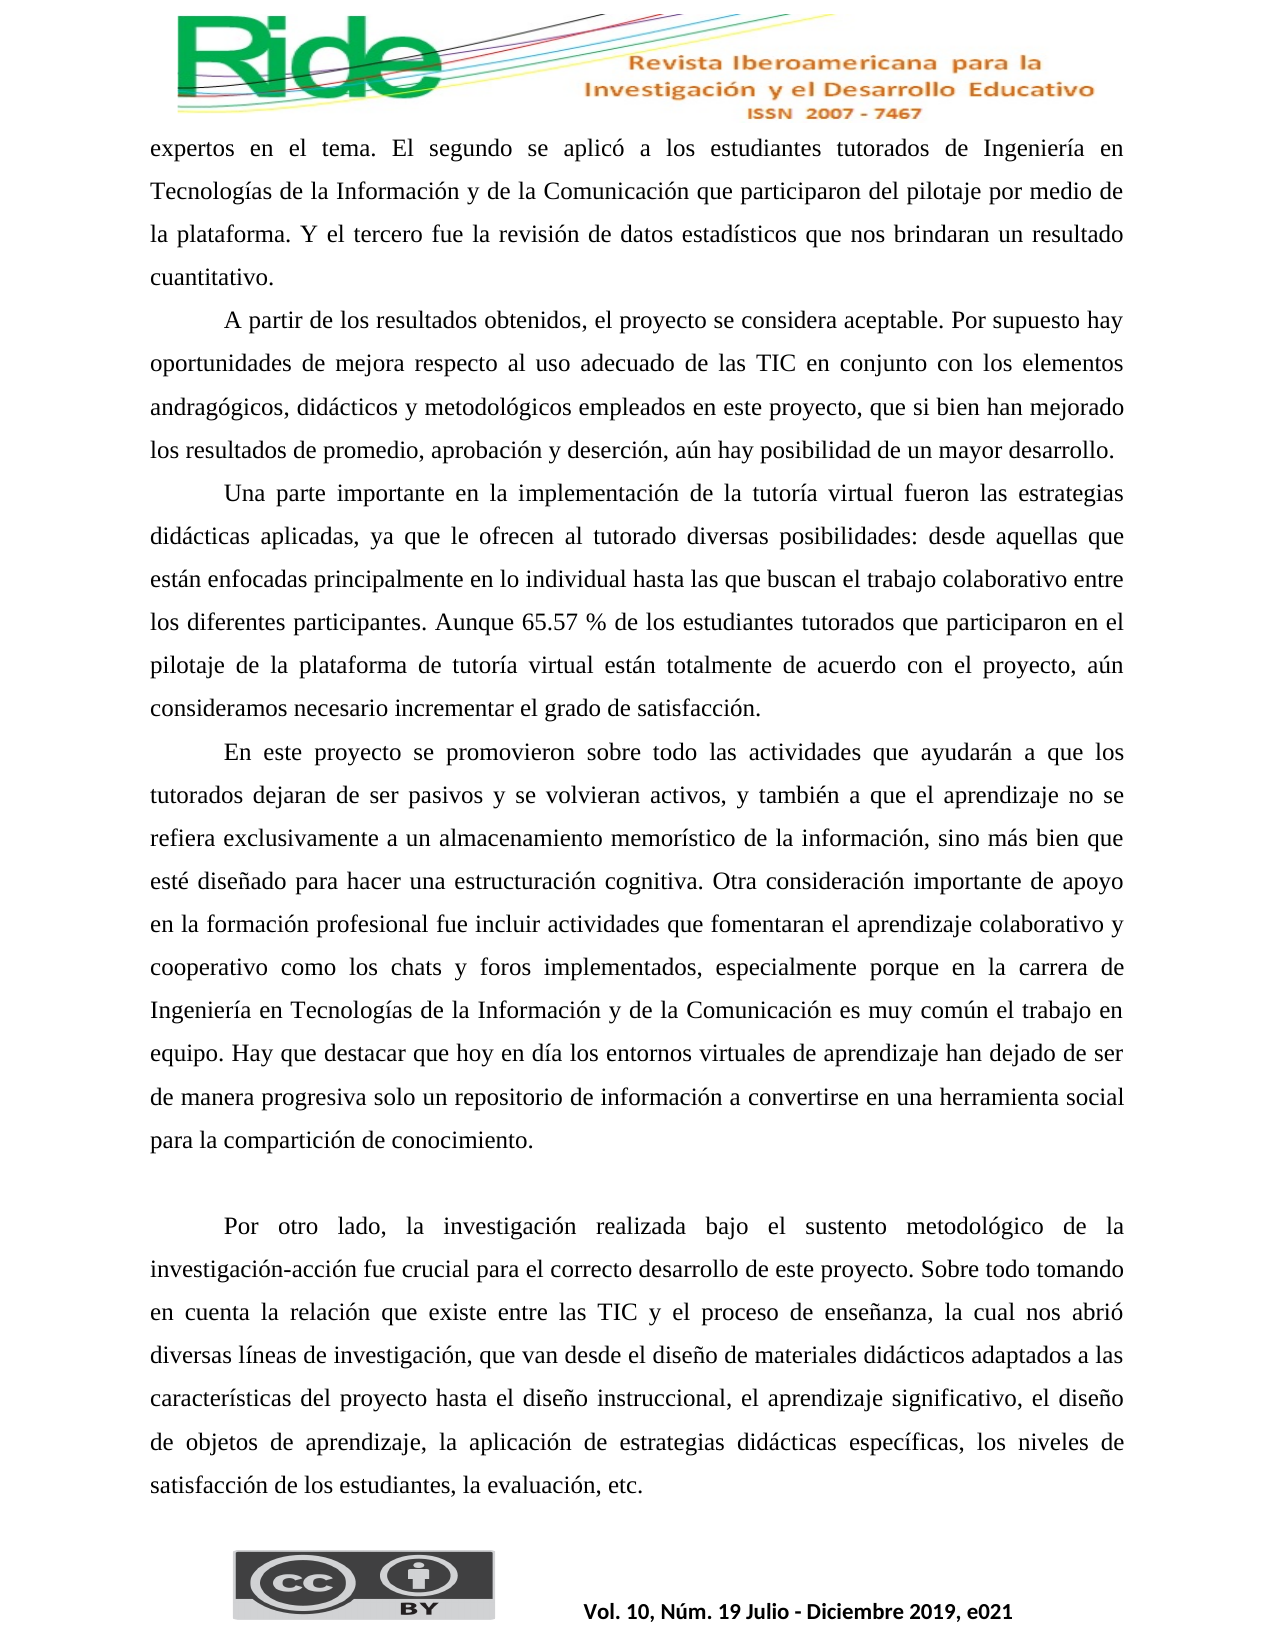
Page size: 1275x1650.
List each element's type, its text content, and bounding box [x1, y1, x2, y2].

text A partir de los resultados obtenidos, el proyecto se considera aceptable. Por supuesto hay oportunidades de mejora respecto al uso adecuado de las TIC en conjunto con los elementos andragógicos, didácticos y metodológicos empleados en este proyecto, que si bien han mejorado los resultados de promedio, aprobación y deserción, aún hay posibilidad de un mayor desarrollo. [150, 305, 1125, 463]
picture [177, 14, 1098, 123]
text Una parte importante en la implementación de la tutoría virtual fueron las estrategias didácticas aplicadas, ya que le ofrecen al tutorado diversas posibilidades: desde aquellas que están enfocadas principalmente en lo individual hasta las que buscan el trabajo colaborativo entre los diferentes participantes. Aunque 65.57 % de los estudiantes tutorados que participaron en el pilotaje de la plataforma de tutoría virtual están totalmente de acuerdo con el proyecto, aún consideramos necesario incrementar el grado de satisfacción. [150, 478, 1125, 722]
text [150, 133, 1125, 291]
picture [232, 1550, 496, 1620]
text En este proyecto se promovieron sobre todo las actividades que ayudarán a que los tutorados dejaran de ser pasivos y se volvieran activos, y también a que el aprendizaje no se refiera exclusivamente a un almacenamiento memorístico de la información, sino más bien que esté diseñado para hacer una estructuración cognitiva. Otra consideración importante de apoyo en la formación profesional fue incluir actividades que fomentaran el aprendizaje colaborativo y cooperativo como los chats y foros implementados, especialmente porque en la carrera de Ingeniería en Tecnologías de la Información y de la Comunicación es muy común el trabajo en equipo. Hay que destacar que hoy en día los entornos virtuales de aprendizaje han dejado de ser de manera progresiva solo un repositorio de información a convertirse en una herramienta social para la compartición de conocimiento. [150, 737, 1125, 1153]
text Por otro lado, la investigación realizada bajo el sustento metodológico de la investigación-acción fue crucial para el correcto desarrollo de este proyecto. Sobre todo tomando en cuenta la relación que existe entre las TIC y el proceso de enseñanza, la cual nos abrió diversas líneas de investigación, que van desde el diseño de materiales didácticos adaptados a las características del proyecto hasta el diseño instruccional, el aprendizaje significativo, el diseño de objetos de aprendizaje, la aplicación de estrategias didácticas específicas, los niveles de satisfacción de los estudiantes, la evaluación, etc. [150, 1211, 1125, 1498]
